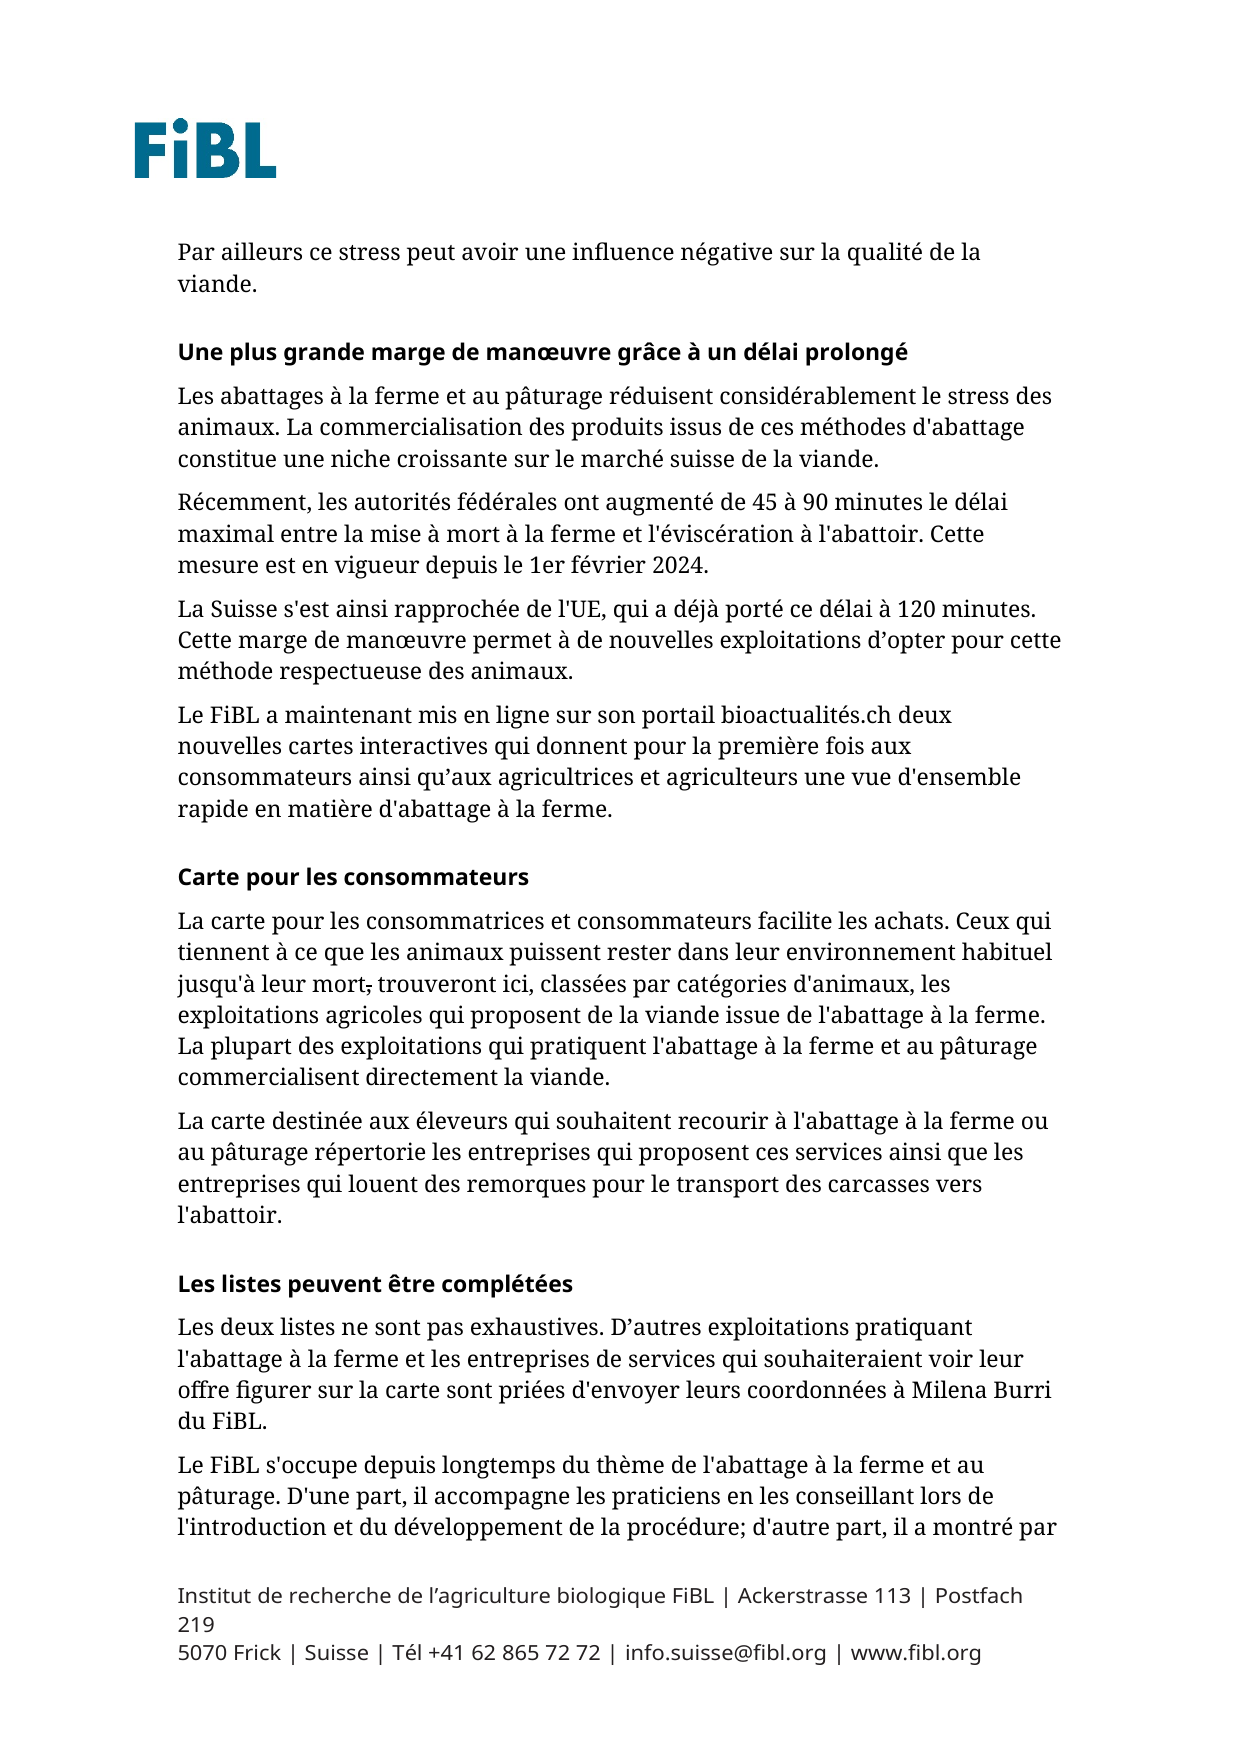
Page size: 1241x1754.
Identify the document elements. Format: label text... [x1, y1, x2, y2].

text Le FiBL a maintenant mis en ligne sur son portail bioactualités.ch deux nouvelles cartes interactives qui donnent pour la première fois aux consommateurs ainsi qu’aux agricultrices et agriculteurs une vue d'ensemble rapide en matière d'abattage à la ferme. [177, 699, 1063, 824]
text Récemment, les autorités fédérales ont augmenté de 45 à 90 minutes le délai maximal entre la mise à mort à la ferme et l'éviscération à l'abattoir. Cette mesure est en vigueur depuis le 1er février 2024. [177, 486, 1063, 580]
text Carte pour les consommateurs [177, 861, 1063, 892]
picture [134, 118, 277, 178]
text La carte pour les consommatrices et consommateurs facilite les achats. Ceux qui tiennent à ce que les animaux puissent rester dans leur environnement habituel jusqu'à leur mort, trouveront ici, classées par catégories d'animaux, les exploitations agricoles qui proposent de la viande issue de l'abattage à la ferme. La plupart des exploitations qui pratiquent l'abattage à la ferme et au pâturage commercialisent directement la viande. [177, 905, 1063, 1092]
text Les abattages à la ferme et au pâturage réduisent considérablement le stress des animaux. La commercialisation des produits issus de ces méthodes d'abattage constitue une niche croissante sur le marché suisse de la viande. [177, 380, 1063, 474]
text La carte destinée aux éleveurs qui souhaitent recourir à l'abattage à la ferme ou au pâturage répertorie les entreprises qui proposent ces services ainsi que les entreprises qui louent des remorques pour le transport des carcasses vers l'abattoir. [177, 1105, 1063, 1230]
text Les deux listes ne sont pas exhaustives. D’autres exploitations pratiquant l'abattage à la ferme et les entreprises de services qui souhaiteraient voir leur offre figurer sur la carte sont priées d'envoyer leurs coordonnées à Milena Burri du FiBL. [177, 1311, 1063, 1436]
text Une plus grande marge de manœuvre grâce à un délai prolongé [177, 336, 1063, 367]
text Les listes peuvent être complétées [177, 1267, 1063, 1299]
text La Suisse s'est ainsi rapprochée de l'UE, qui a déjà porté ce délai à 120 minutes. Cette marge de manœuvre permet à de nouvelles exploitations d’opter pour cette méthode respectueuse des animaux. [177, 592, 1063, 686]
picture [211, 134, 220, 144]
picture [211, 156, 224, 167]
